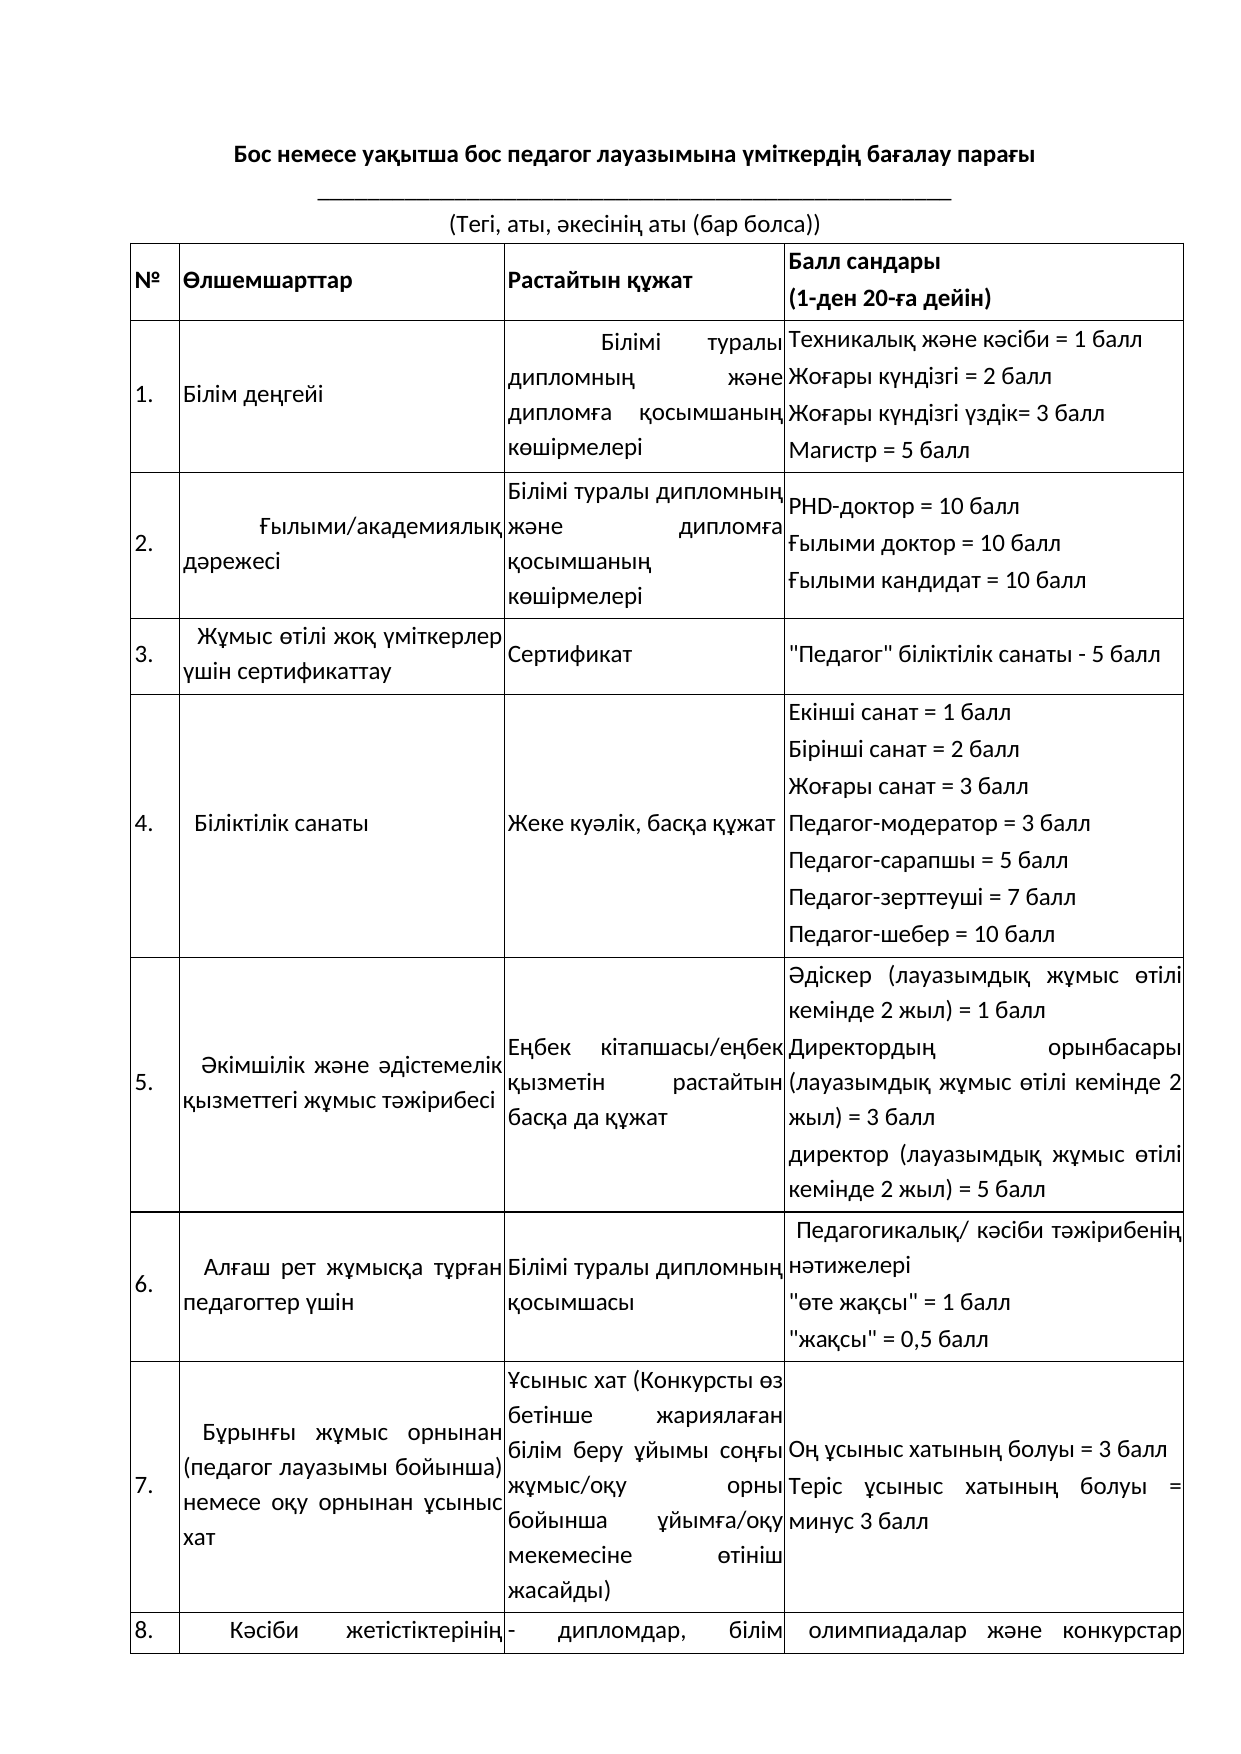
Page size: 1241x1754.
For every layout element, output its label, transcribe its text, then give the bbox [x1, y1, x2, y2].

table_cell Бұрынғы жұмыс орнынан (педагог лауазымы бойынша) немесе оқу орнынан ұсыныс хат [180, 1362, 504, 1612]
table_cell Екінші санат = 1 балл Бірінші санат = 2 балл Жоғары санат = 3 балл Педагог-модератор = 3 балл Педагог-сарапшы = 5 балл Педагог-зерттеуші = 7 балл Педагог-шебер = 10 балл [785, 695, 1183, 957]
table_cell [785, 1613, 1183, 1652]
table_cell Әдіскер (лауазымдық жұмыс өтілі кемінде 2 жыл) = 1 балл Директордың орынбасары (лауазымдық жұмыс өтілі кемінде 2 жыл) = 3 балл директор (лауазымдық жұмыс өтілі кемінде 2 жыл) = 5 балл [785, 958, 1183, 1211]
table_cell 2. [131, 473, 179, 618]
table_cell Білімі туралы дипломның және дипломға қосымшаның көшірмелері [505, 321, 784, 472]
table_cell Педагогикалық/ кәсіби тәжірибенің нәтижелері "өте жақсы" = 1 балл "жақсы" = 0,5 балл [785, 1213, 1183, 1361]
table_cell Алғаш рет жұмысқа тұрған педагогтер үшін [180, 1213, 504, 1361]
table_cell 6. [131, 1213, 179, 1361]
table_header Балл сандары (1-ден 20-ға дейін) [785, 244, 1183, 320]
table_cell PHD-доктор = 10 балл Ғылыми доктор = 10 балл Ғылыми кандидат = 10 балл [785, 473, 1183, 618]
table_cell Еңбек кітапшасы/еңбек қызметін растайтын басқа да құжат [505, 958, 784, 1211]
table_cell 8. [131, 1613, 179, 1652]
table_cell Білімі туралы дипломның және дипломға қосымшаның көшірмелері [505, 473, 784, 618]
table_cell Ұсыныс хат (Конкурсты өз бетінше жариялаған білім беру ұйымы соңғы жұмыс/оқу орны бойынша ұйымға/оқу мекемесіне өтініш жасайды) [505, 1362, 784, 1612]
table_header Растайтын құжат [505, 244, 784, 320]
table_cell Жұмыс өтілі жоқ үміткерлер үшін сертификаттау [180, 619, 504, 693]
table_cell Біліктілік санаты [180, 695, 504, 957]
table_cell 4. [131, 695, 179, 957]
table_cell Әкімшілік және әдістемелік қызметтегі жұмыс тәжірибесі [180, 958, 504, 1211]
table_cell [505, 1613, 784, 1652]
table_cell 1. [131, 321, 179, 472]
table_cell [180, 1613, 504, 1652]
table_cell 7. [131, 1362, 179, 1612]
table_cell Білімі туралы дипломның қосымшасы [505, 1213, 784, 1361]
table_cell Оң ұсыныс хатының болуы = 3 балл Теріс ұсыныс хатының болуы = минус 3 балл [785, 1362, 1183, 1612]
text (Тегі, аты, әкесінің аты (бар болса)) [118, 208, 1152, 238]
table_header № [131, 244, 179, 320]
text ___________________________________________________ [118, 173, 1152, 203]
table_header Өлшемшарттар [180, 244, 504, 320]
table_cell Білім деңгейі [180, 321, 504, 472]
table_cell Ғылыми/академиялық дәрежесі [180, 473, 504, 618]
text Бос немесе уақытша бос педагог лауазымына үміткердің бағалау парағы [118, 138, 1152, 168]
table_cell Жеке куәлік, басқа құжат [505, 695, 784, 957]
table_cell 3. [131, 619, 179, 693]
table_cell "Педагог" біліктілік санаты - 5 балл [785, 619, 1183, 693]
table_cell Техникалық және кәсіби = 1 балл Жоғары күндізгі = 2 балл Жоғары күндізгі үздік= 3 балл Магистр = 5 балл [785, 321, 1183, 472]
table_cell 5. [131, 958, 179, 1211]
table_cell Сертификат [505, 619, 784, 693]
